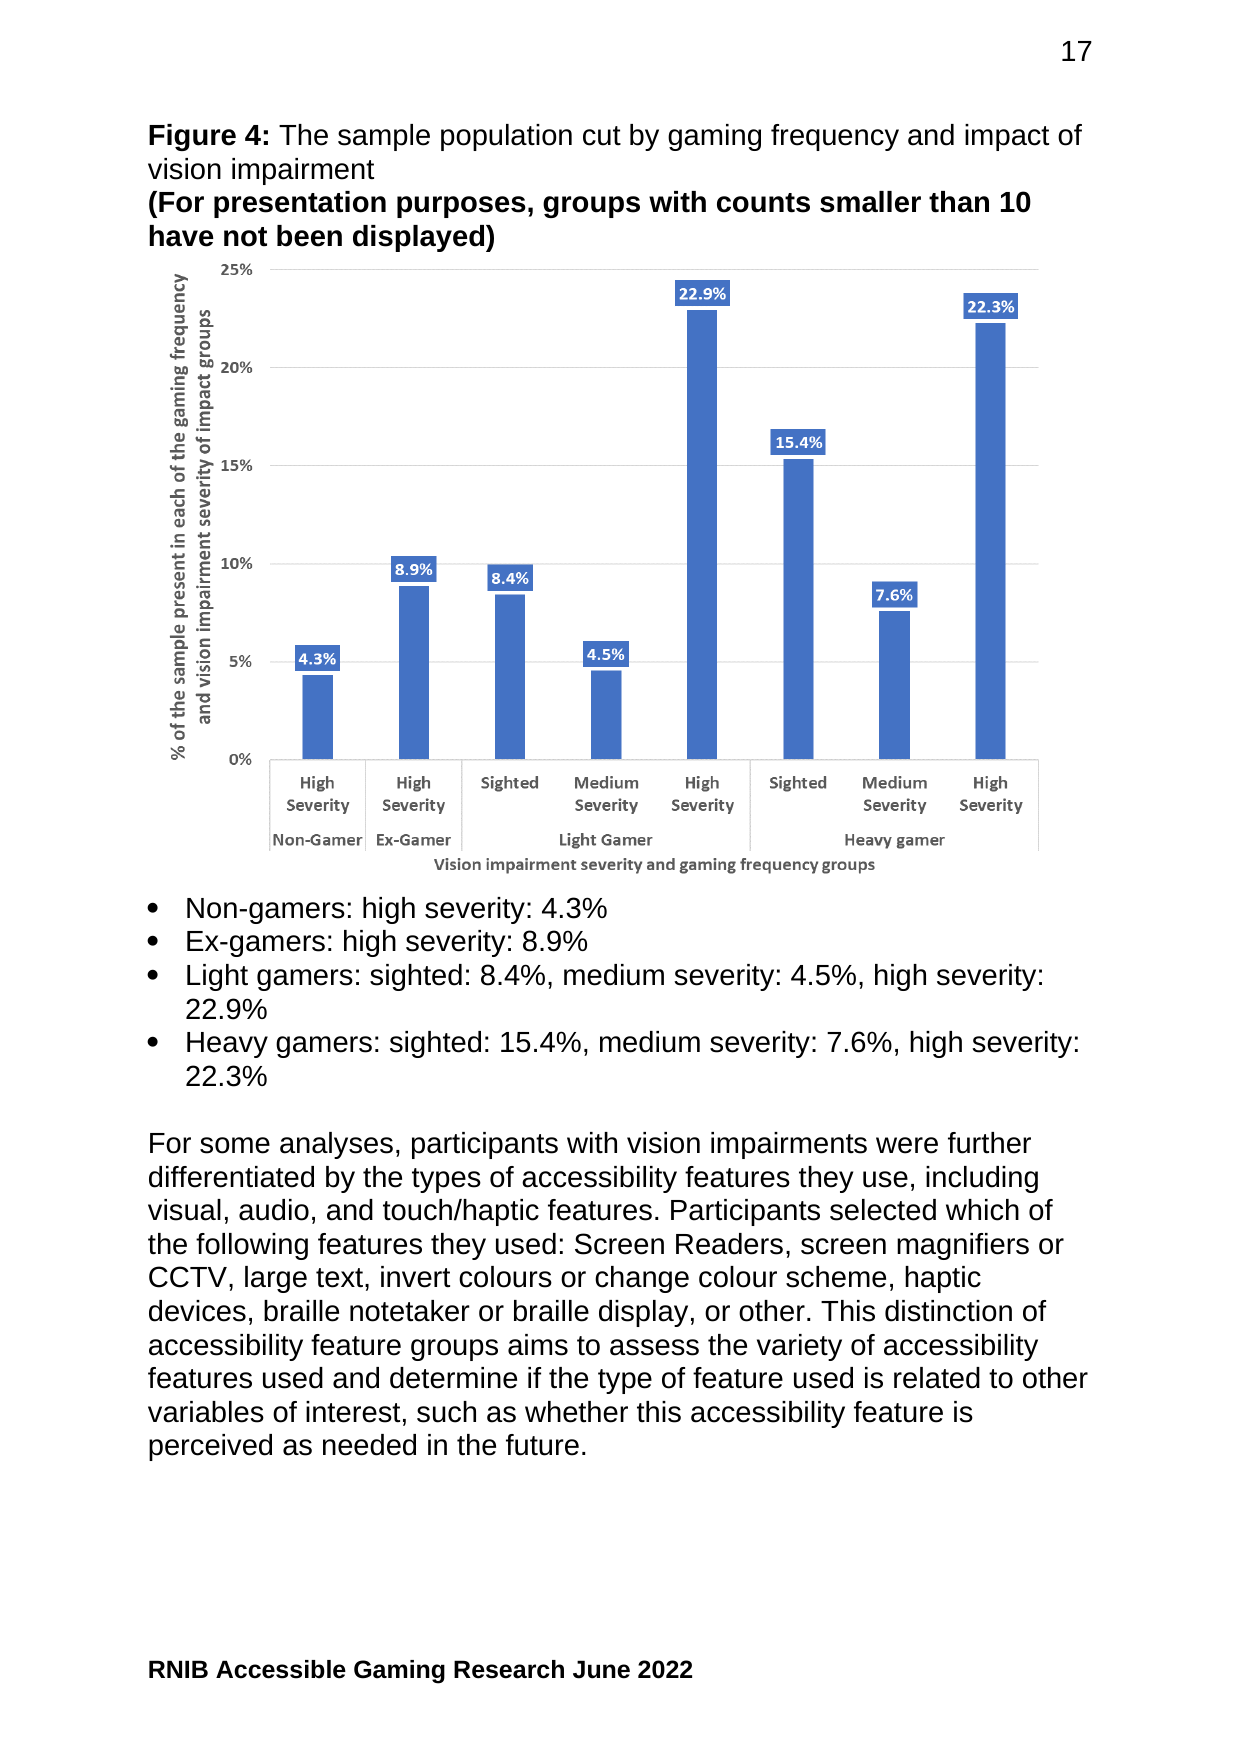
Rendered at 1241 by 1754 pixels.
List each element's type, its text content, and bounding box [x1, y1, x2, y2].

text For some analyses, participants with vision impairments were further differentiated by the types of accessibility features they use, including visual, audio, and touch/haptic features. Participants selected which of the following features they used: Screen Readers, screen magnifiers or CCTV, large text, invert colours or change colour scheme, haptic devices, braille notetaker or braille display, or other. This distinction of accessibility feature groups aims to assess the variety of accessibility features used and determine if the type of feature used is related to other variables of interest, such as whether this accessibility feature is perceived as needed in the future. [148, 1126, 1092, 1462]
list Heavy gamers: sighted: 15.4%, medium severity: 7.6%, high severity: 22.3% [148, 1025, 1092, 1093]
picture [147, 252, 1053, 891]
text (For presentation purposes, groups with counts smaller than 10 have not been displayed) [148, 185, 1092, 252]
list Ex-gamers: high severity: 8.9% [148, 924, 1092, 958]
list Light gamers: sighted: 8.4%, medium severity: 4.5%, high severity: 22.9% [148, 958, 1092, 1025]
text Figure 4: The sample population cut by gaming frequency and impact of vision impairment [148, 118, 1092, 185]
list Non-gamers: high severity: 4.3% [148, 891, 1092, 924]
